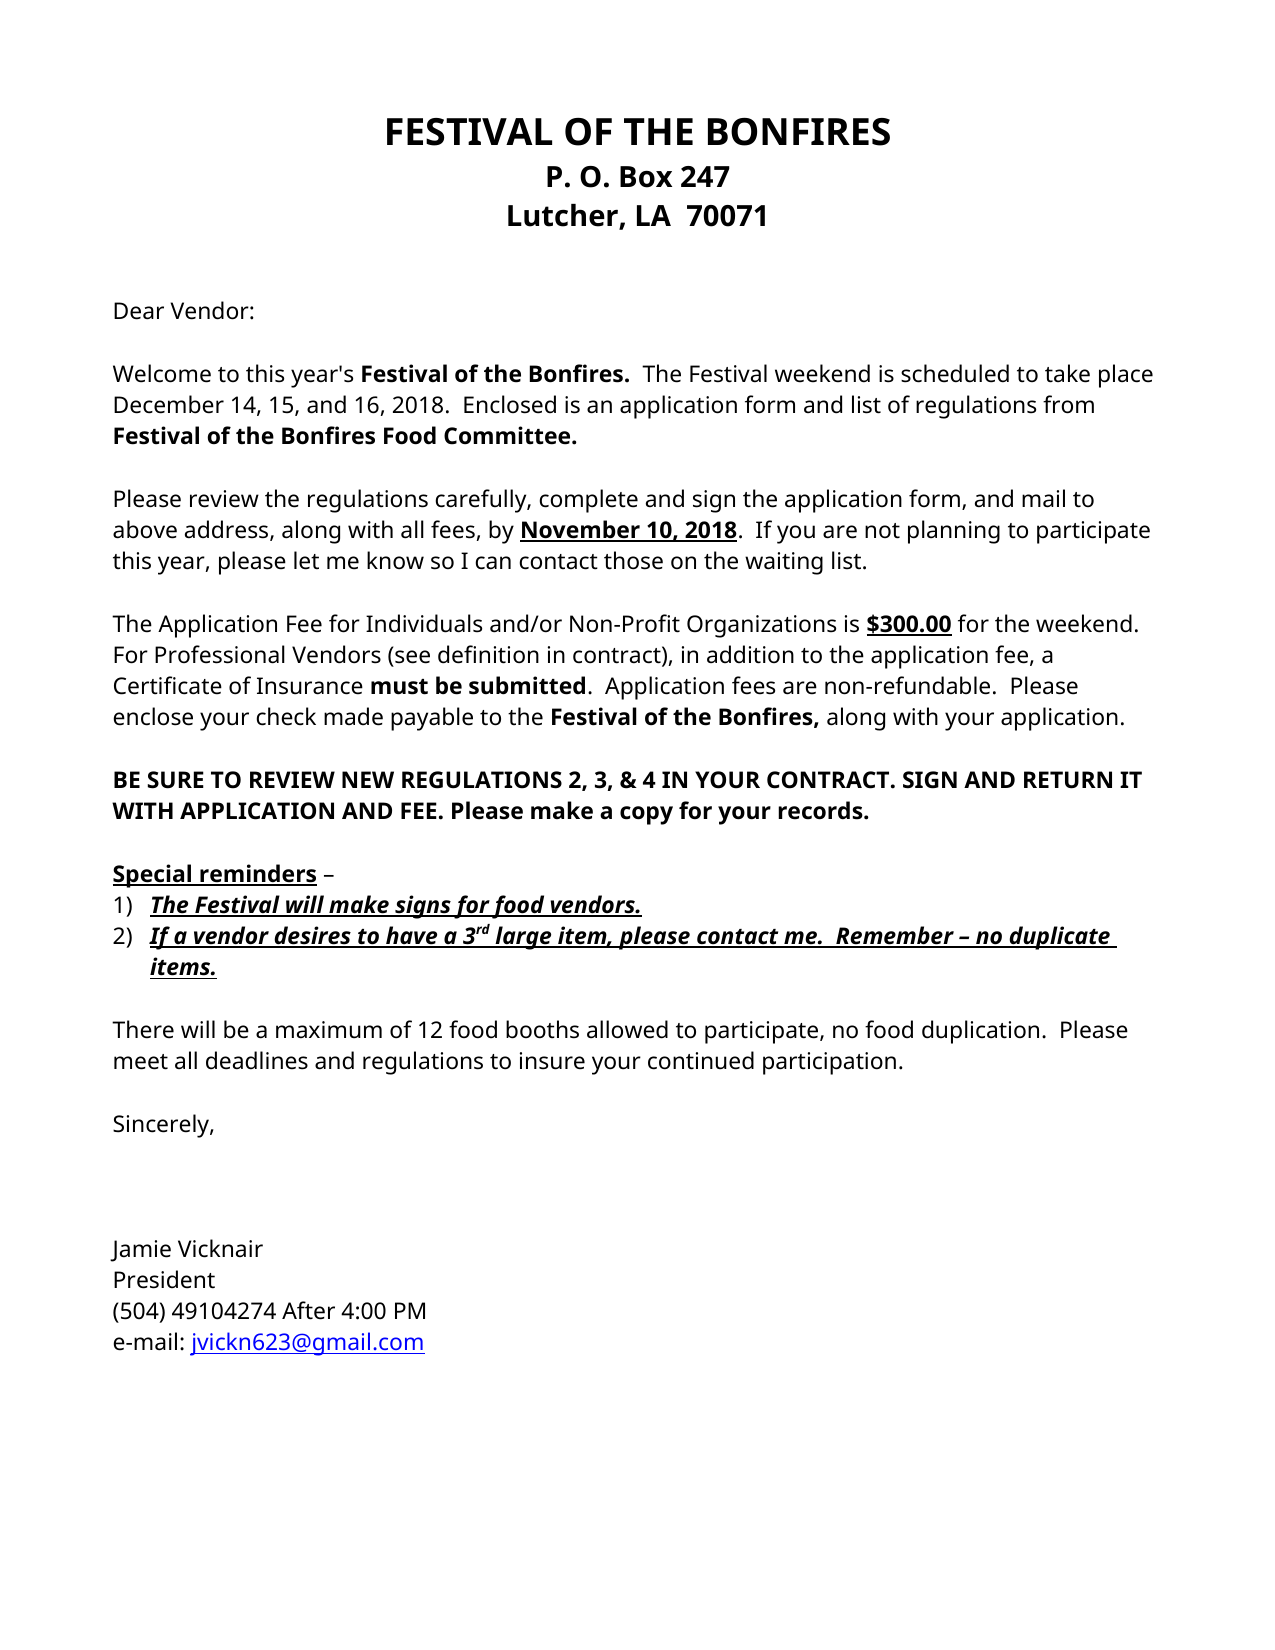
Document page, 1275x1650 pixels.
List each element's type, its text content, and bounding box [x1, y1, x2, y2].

text Dear Vendor: [112, 295, 1162, 326]
text e-mail: jvickn623@gmail.com [112, 1326, 1162, 1357]
text (504) 49104274 After 4:00 PM [112, 1295, 1162, 1326]
text Special reminders – [112, 857, 1162, 889]
text There will be a maximum of 12 food booths allowed to participate, no food duplication. Please meet all deadlines and regulations to insure your continued participation. [112, 1014, 1162, 1076]
subtitle P. O. Box 247 [112, 156, 1162, 196]
text President [112, 1264, 1162, 1295]
text Jamie Vicknair [112, 1232, 1162, 1264]
title FESTIVAL OF THE BONFIRES [112, 105, 1162, 156]
text Please review the regulations carefully, complete and sign the application form, and mail to above address, along with all fees, by November 10, 2018. If you are not planning to participate this year, please let me know so I can contact those on the waiting list. [112, 482, 1162, 576]
text Welcome to this year's Festival of the Bonfires. The Festival weekend is scheduled to take place December 14, 15, and 16, 2018. Enclosed is an application form and list of regulations from Festival of the Bonfires Food Committee. [112, 357, 1162, 451]
text BE SURE TO REVIEW NEW REGULATIONS 2, 3, & 4 IN YOUR CONTRACT. SIGN AND RETURN IT WITH APPLICATION AND FEE. Please make a copy for your records. [112, 764, 1162, 826]
text Sincerely, [112, 1107, 1162, 1139]
text Lutcher, LA 70071 [112, 196, 1162, 235]
list If a vendor desires to have a 3rd large item, please contact me. Remember – no duplicate items. [112, 920, 1162, 982]
text The Application Fee for Individuals and/or Non-Profit Organizations is $300.00 for the weekend. For Professional Vendors (see definition in contract), in addition to the application fee, a Certificate of Insurance must be submitted. Application fees are non-refundable. Please enclose your check made payable to the Festival of the Bonfires, along with your application. [112, 607, 1162, 732]
list The Festival will make signs for food vendors. [112, 889, 1162, 920]
